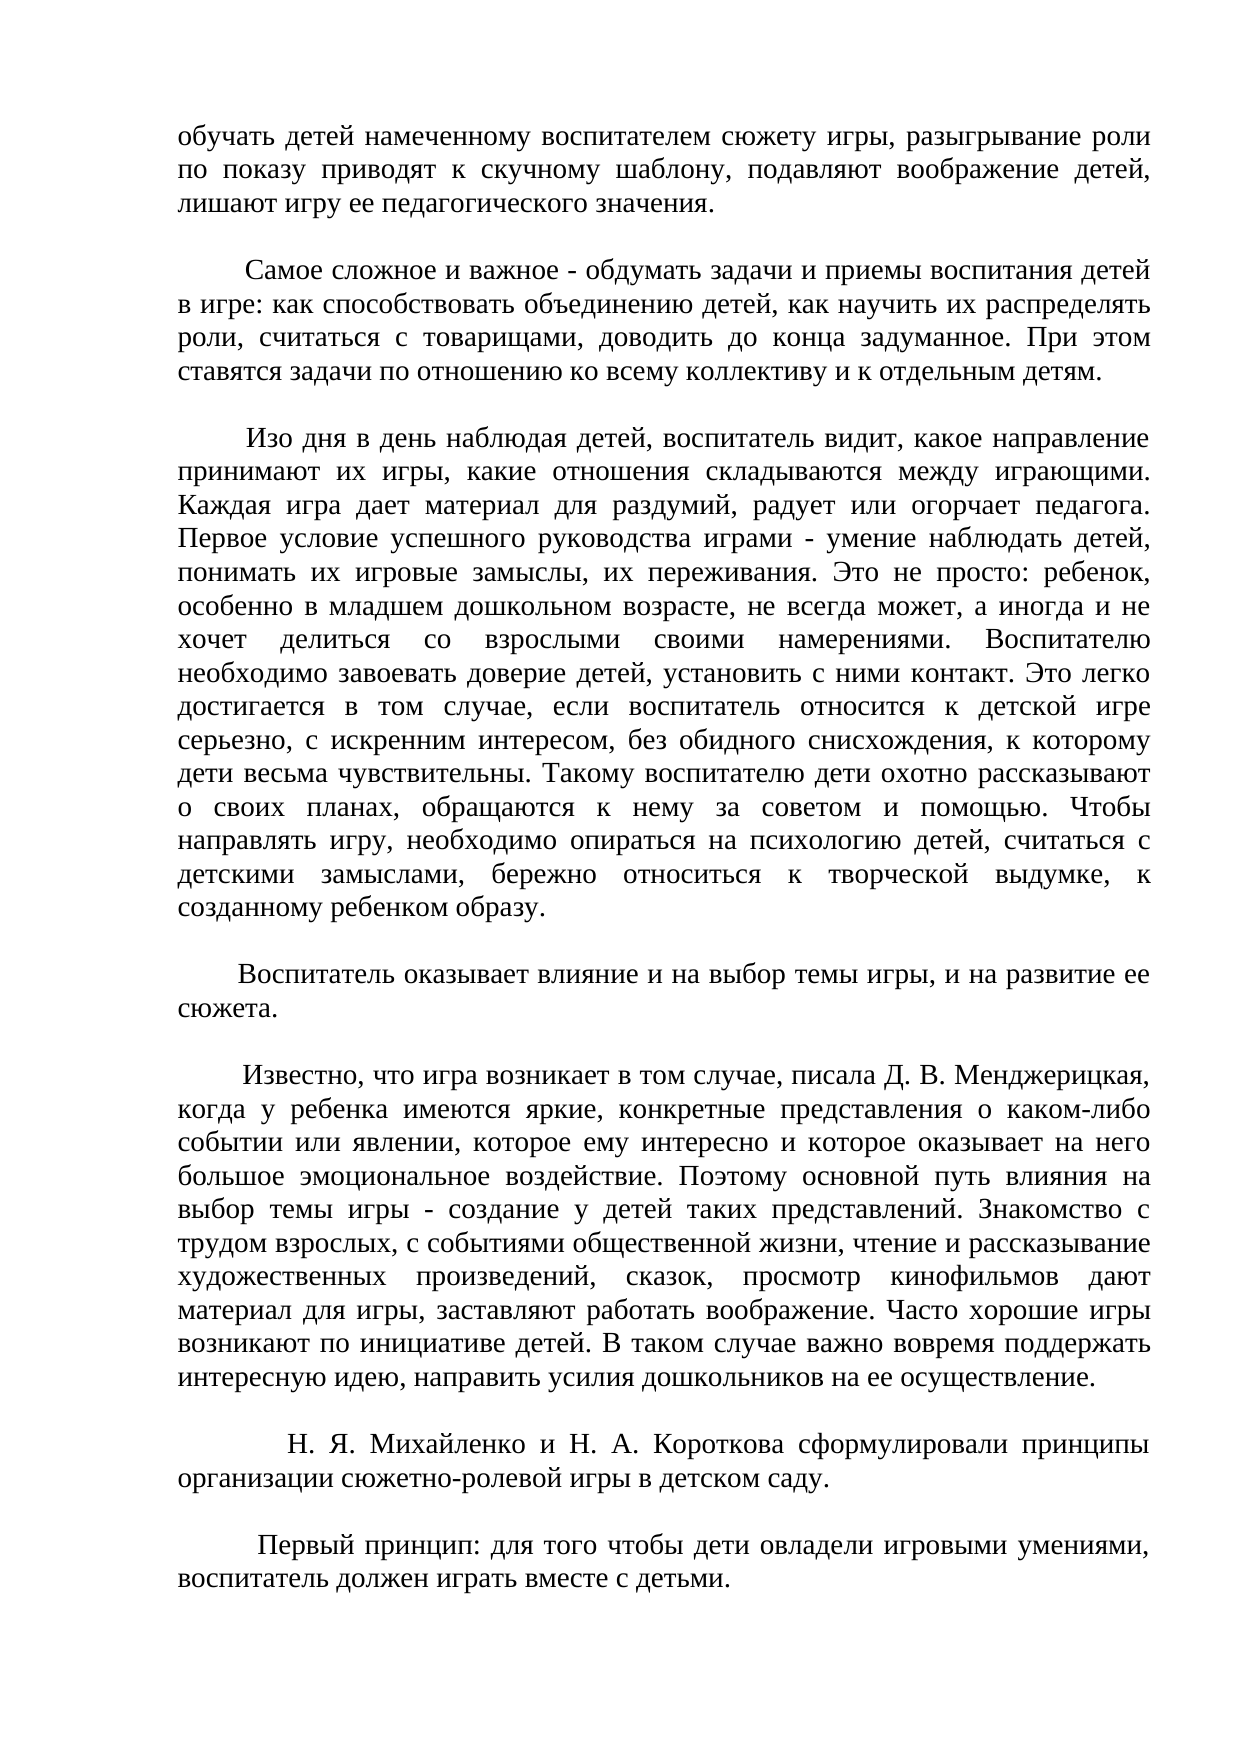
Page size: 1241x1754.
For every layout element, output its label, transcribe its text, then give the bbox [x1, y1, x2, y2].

text Изо дня в день наблюдая детей, воспитатель видит, какое направление принимают их игры, какие отношения складываются между играющими. Каждая игра дает материал для раздумий, радует или огорчает педагога. Первое условие успешного руководства играми - умение наблюдать детей, понимать их игровые замыслы, их переживания. Это не просто: ребенок, особенно в младшем дошкольном возрасте, не всегда может, а иногда и не хочет делиться со взрослыми своими намерениями. Воспитателю необходимо завоевать доверие детей, установить с ними контакт. Это легко достигается в том случае, если воспитатель относится к детской игре серьезно, с искренним интересом, без обидного снисхождения, к которому дети весьма чувствительны. Такому воспитателю дети охотно рассказывают о своих планах, обращаются к нему за советом и помощью. Чтобы направлять игру, необходимо опираться на психологию детей, считаться с детскими замыслами, бережно относиться к творческой выдумке, к созданному ребенком образу. [177, 420, 1152, 923]
text Самое сложное и важное - обдумать задачи и приемы воспитания детей в игре: как способствовать объединению детей, как научить их распределять роли, считаться с товарищами, доводить до конца задуманное. При этом ставятся задачи по отношению ко всему коллективу и к отдельным детям. [177, 252, 1152, 386]
text Первый принцип: для того чтобы дети овладели игровыми умениями, воспитатель должен играть вместе с детьми. [177, 1527, 1152, 1594]
text Н. Я. Михайленко и Н. А. Короткова сформулировали принципы организации сюжетно-ролевой игры в детском саду. [177, 1426, 1152, 1493]
text Воспитатель оказывает влияние и на выбор темы игры, и на развитие ее сюжета. [177, 957, 1152, 1024]
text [177, 118, 1152, 219]
text Известно, что игра возникает в том случае, писала Д. В. Менджерицкая, когда у ребенка имеются яркие, конкретные представления о каком-либо событии или явлении, которое ему интересно и которое оказывает на него большое эмоциональное воздействие. Поэтому основной путь влияния на выбор темы игры - создание у детей таких представлений. Знакомство с трудом взрослых, с событиями общественной жизни, чтение и рассказывание художественных произведений, сказок, просмотр кинофильмов дают материал для игры, заставляют работать воображение. Часто хорошие игры возникают по инициативе детей. В таком случае важно вовремя поддержать интересную идею, направить усилия дошкольников на ее осуществление. [177, 1057, 1152, 1393]
